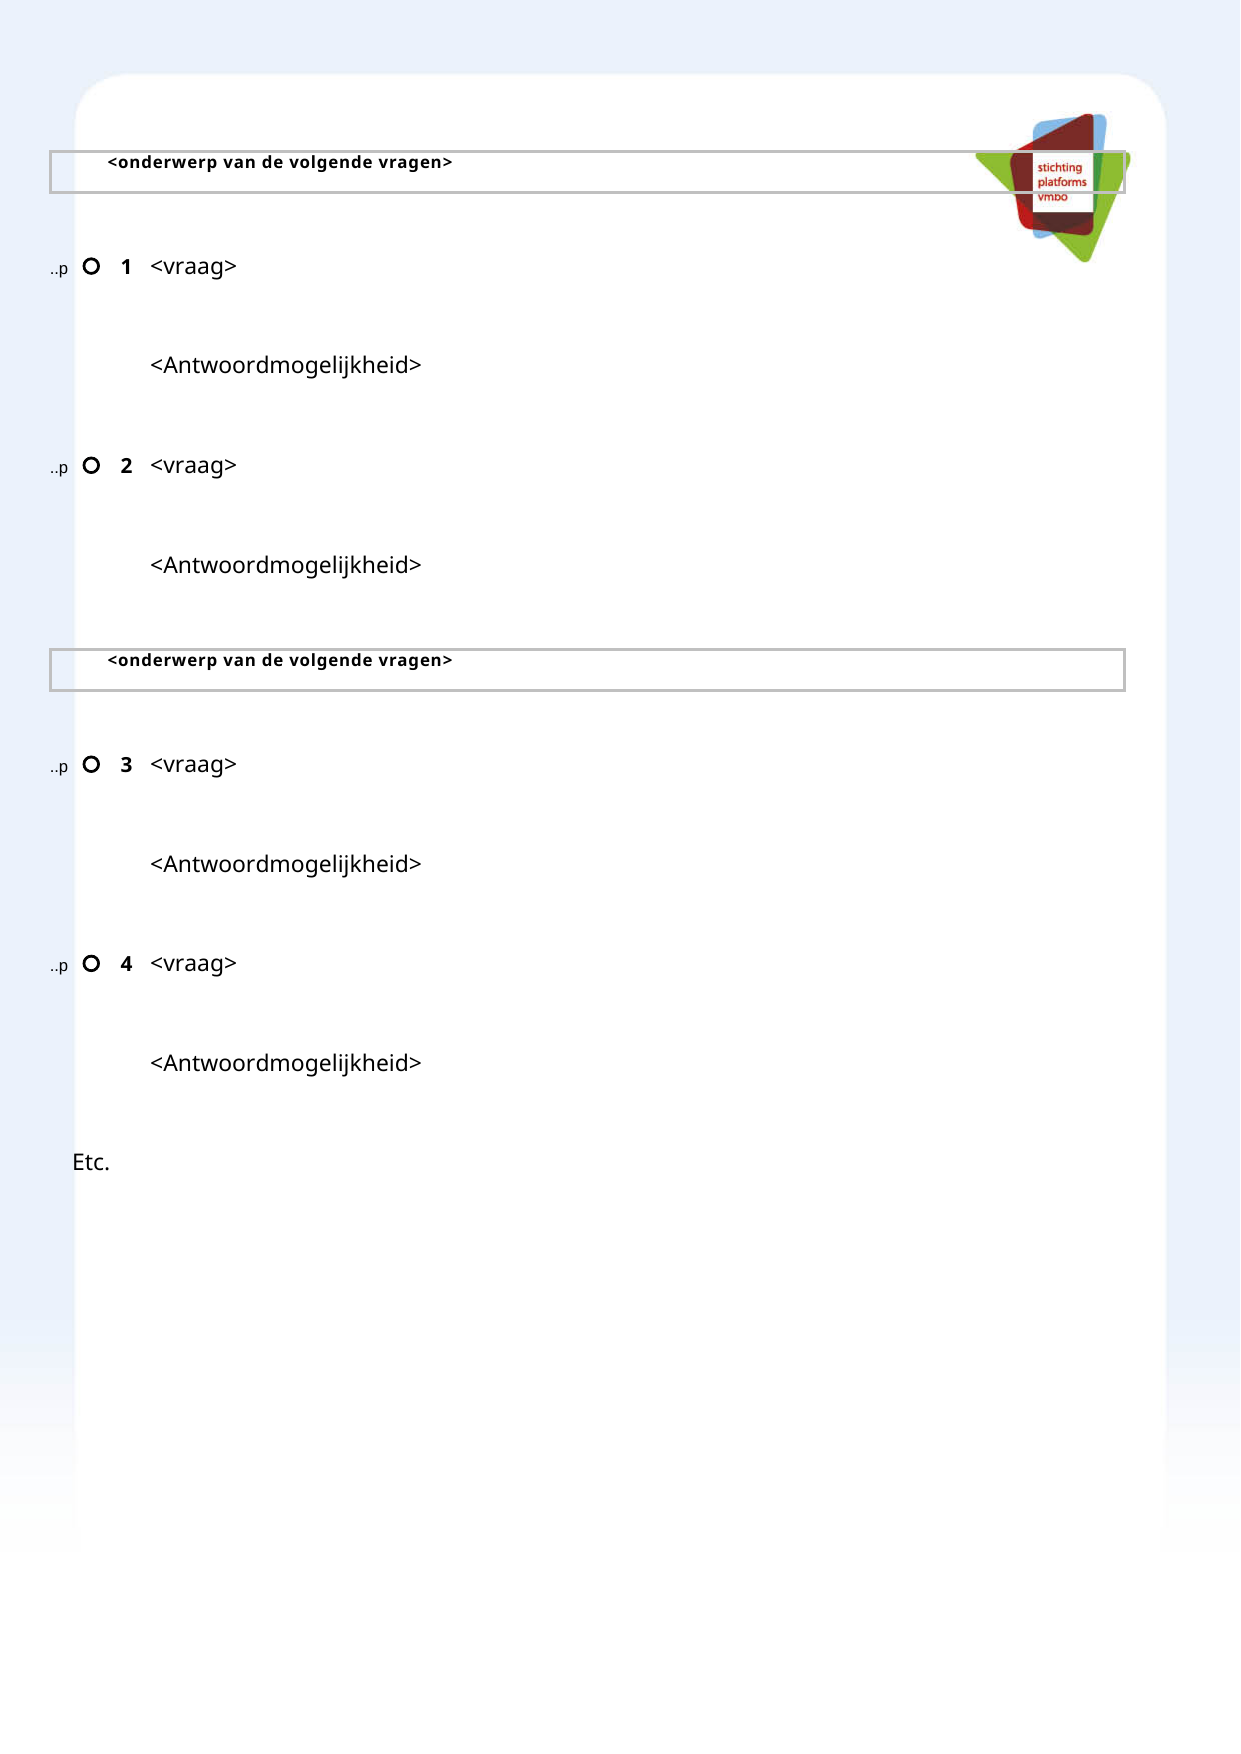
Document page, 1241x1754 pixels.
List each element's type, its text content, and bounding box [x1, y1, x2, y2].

text <Antwoordmogelijkheid> [150, 847, 1090, 879]
text ..p <vraag> [49, 449, 1090, 480]
text <onderwerp van de volgende vragen> [52, 651, 1123, 689]
text <onderwerp van de volgende vragen> [52, 153, 1123, 191]
text <Antwoordmogelijkheid> [150, 1047, 1090, 1078]
text <Antwoordmogelijkheid> [150, 349, 1090, 381]
text <Antwoordmogelijkheid> [150, 548, 1090, 580]
text ..p <vraag> [49, 947, 1090, 978]
text ..p <vraag> [49, 748, 1090, 779]
text Etc. [49, 1146, 1090, 1177]
text ..p <vraag> [49, 250, 1090, 281]
picture [0, 0, 1241, 1754]
